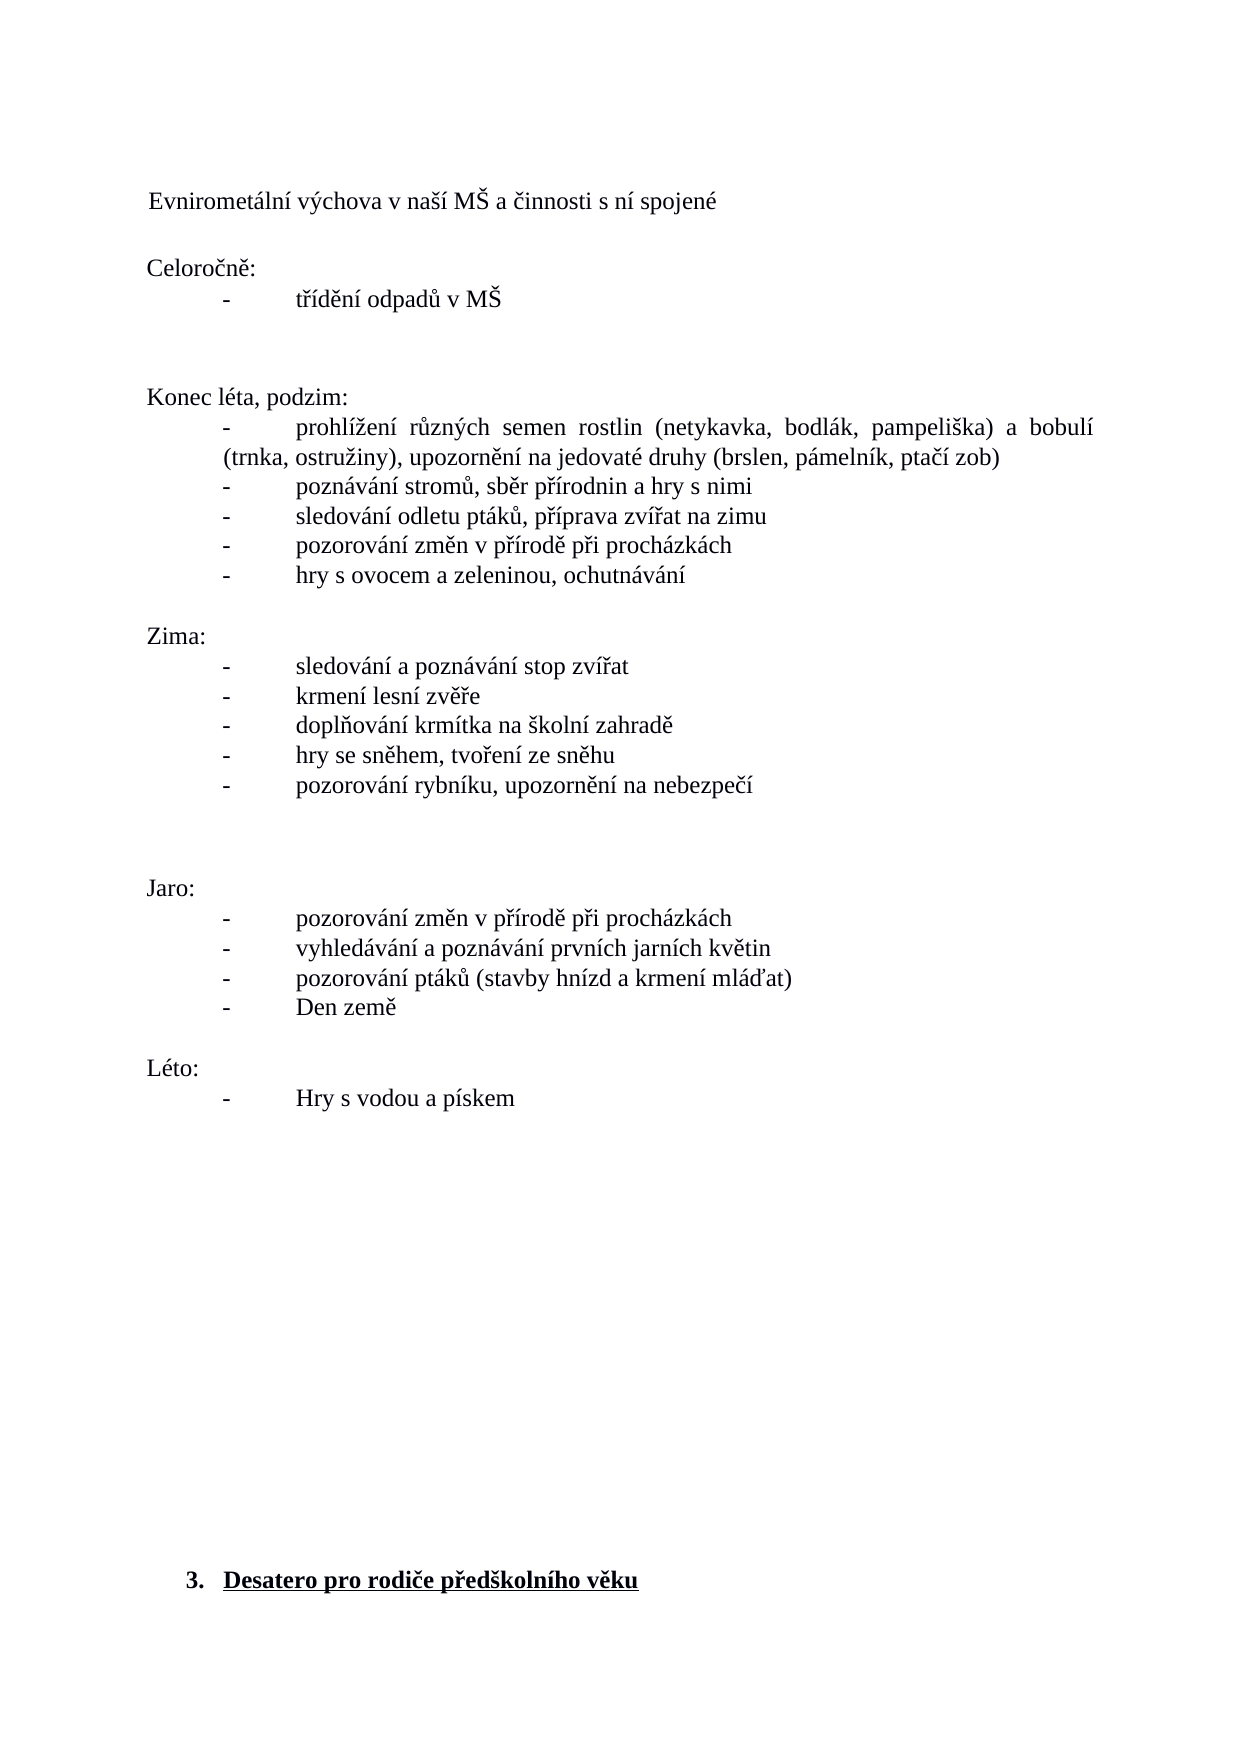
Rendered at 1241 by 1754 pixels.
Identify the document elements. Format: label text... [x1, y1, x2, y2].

list sledování odletu ptáků, příprava zvířat na zimu [222, 501, 1094, 530]
list třídění odpadů v MŠ [222, 284, 1093, 313]
list Den země [222, 992, 1094, 1021]
list doplňování krmítka na školní zahradě [222, 711, 1094, 739]
list hry se sněhem, tvoření ze sněhu [222, 740, 1094, 769]
text Léto: [146, 1053, 1094, 1082]
list pozorování změn v přírodě při procházkách [222, 531, 1094, 559]
list sledování a poznávání stop zvířat [222, 651, 1094, 680]
list krmení lesní zvěře [222, 681, 1094, 710]
text Konec léta, podzim: [146, 382, 1094, 411]
text Jaro: [146, 873, 1094, 902]
list pozorování rybníku, upozornění na nebezpečí [222, 770, 1094, 798]
text Celoročně: [146, 253, 1093, 282]
text Evnirometální výchova v naší MŠ a činnosti s ní spojené [148, 186, 1094, 214]
list pozorování změn v přírodě při procházkách [222, 903, 1094, 932]
list Desatero pro rodiče předškolního věku [186, 1565, 1094, 1593]
list poznávání stromů, sběr přírodnin a hry s nimi [222, 471, 1094, 500]
list pozorování ptáků (stavby hnízd a krmení mláďat) [222, 963, 1094, 991]
list Hry s vodou a pískem [222, 1083, 1094, 1112]
text Zima: [146, 621, 1094, 650]
list vyhledávání a poznávání prvních jarních květin [222, 933, 1094, 962]
list prohlížení různých semen rostlin (netykavka, bodlák, pampeliška) a bobulí (trnka, ostružiny), upozornění na jedovaté druhy (brslen, pámelník, ptačí zob) [222, 412, 1094, 471]
list hry s ovocem a zeleninou, ochutnávání [222, 560, 1094, 589]
